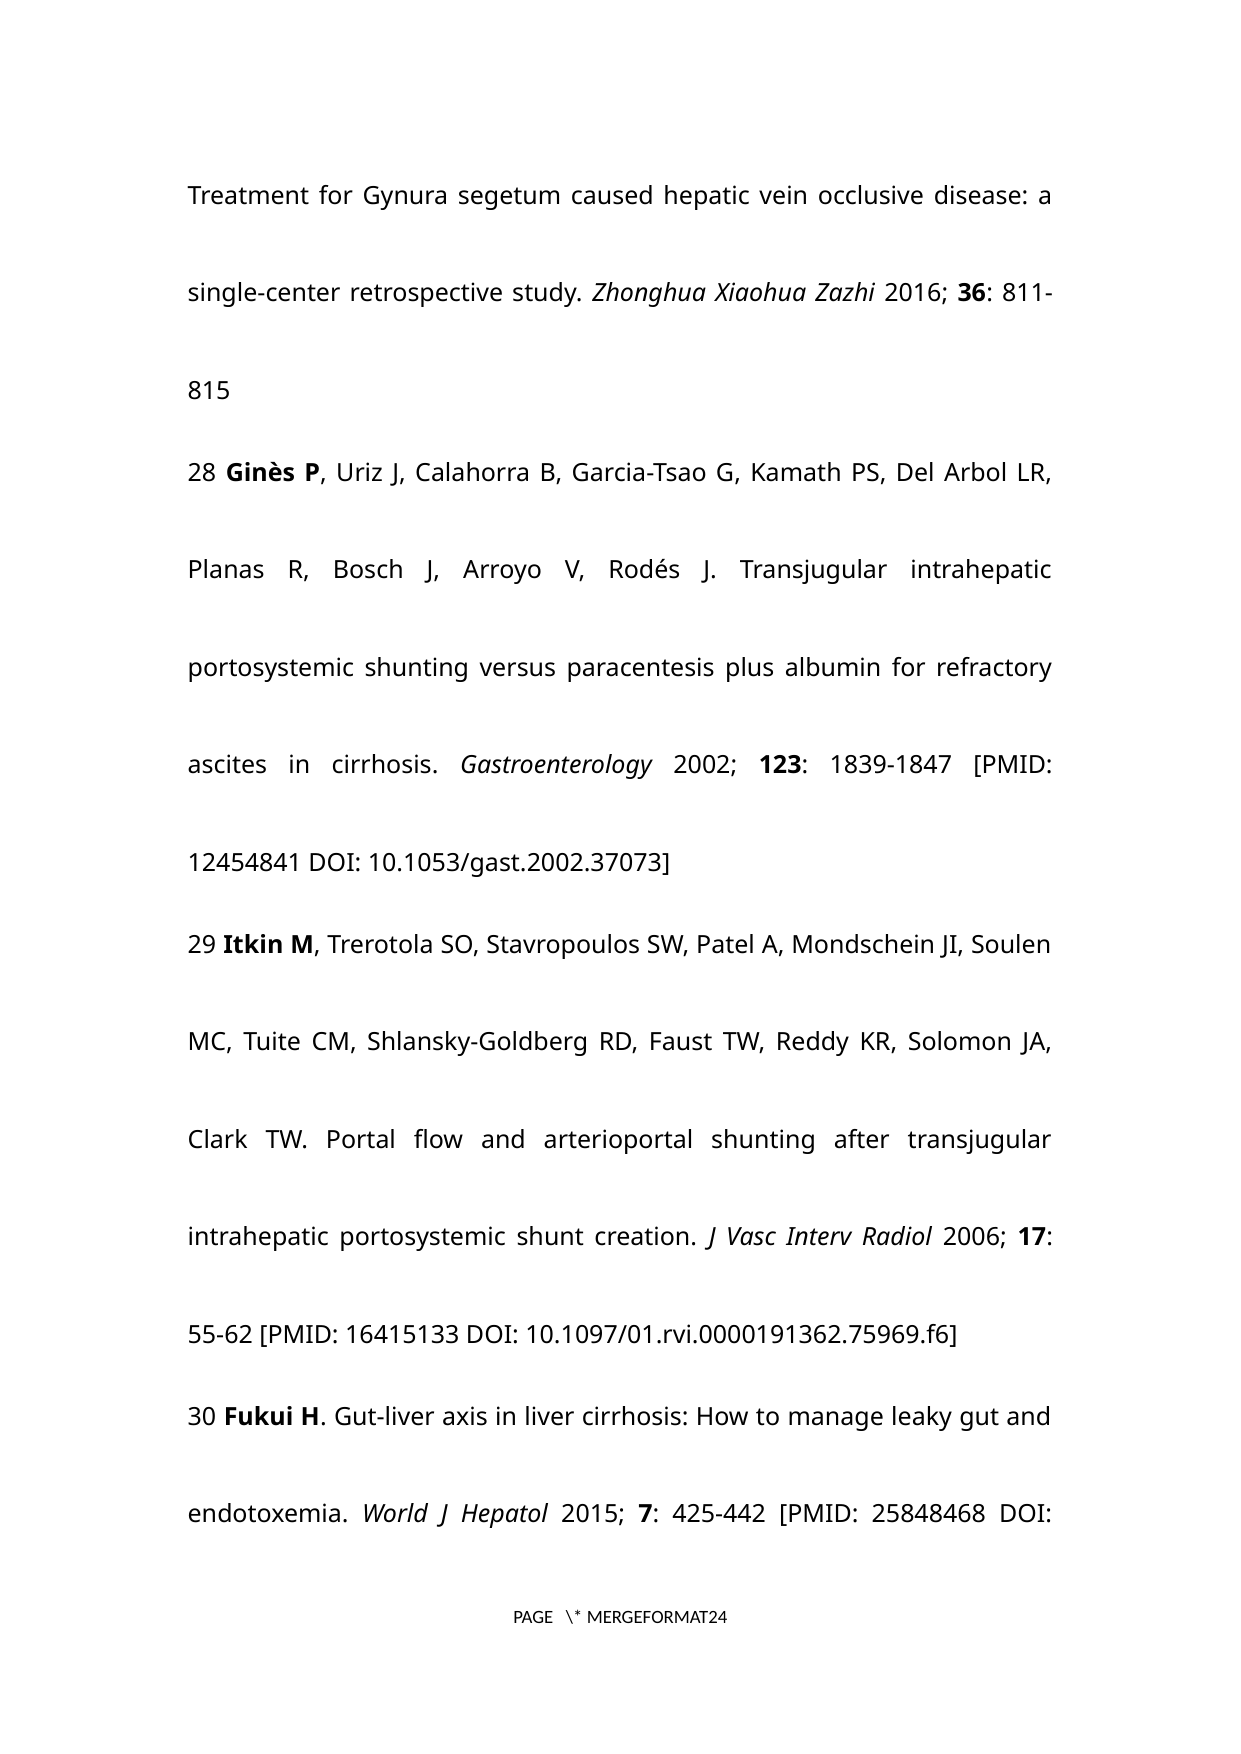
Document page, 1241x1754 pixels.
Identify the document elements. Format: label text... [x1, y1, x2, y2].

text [187, 162, 1053, 422]
text 29 Itkin M, Trerotola SO, Stavropoulos SW, Patel A, Mondschein JI, Soulen MC, Tuite CM, Shlansky-Goldberg RD, Faust TW, Reddy KR, Solomon JA, Clark TW. Portal flow and arterioportal shunting after transjugular intrahepatic portosystemic shunt creation. J Vasc Interv Radiol 2006; 17: 55-62 [PMID: 16415133 DOI: 10.1097/01.rvi.0000191362.75969.f6] [187, 911, 1053, 1366]
text 28 Ginès P, Uriz J, Calahorra B, Garcia-Tsao G, Kamath PS, Del Arbol LR, Planas R, Bosch J, Arroyo V, Rodés J. Transjugular intrahepatic portosystemic shunting versus paracentesis plus albumin for refractory ascites in cirrhosis. Gastroenterology 2002; 123: 1839-1847 [PMID: 12454841 DOI: 10.1053/gast.2002.37073] [187, 439, 1053, 894]
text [187, 1383, 1053, 1545]
